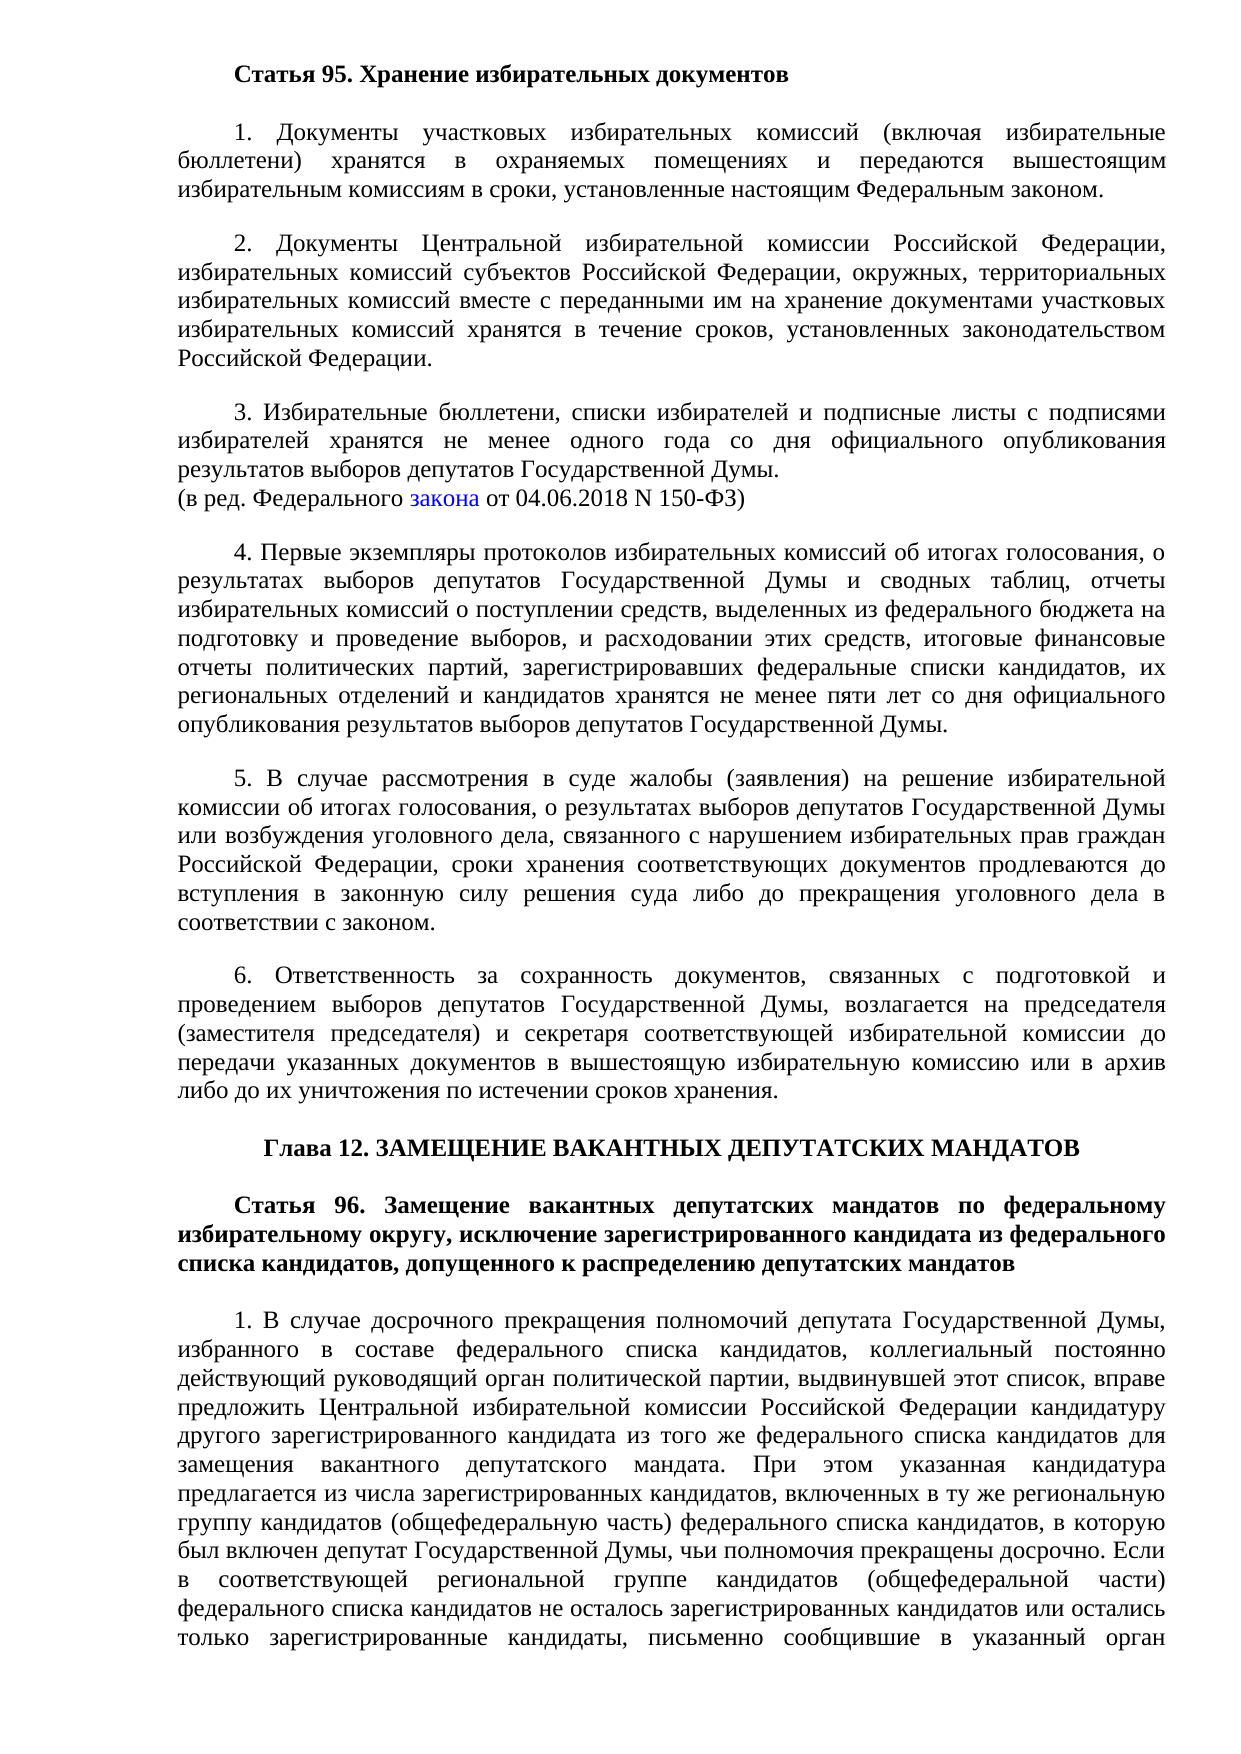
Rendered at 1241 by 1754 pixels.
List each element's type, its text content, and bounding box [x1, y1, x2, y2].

text 2. Документы Центральной избирательной комиссии Российской Федерации, избирательных комиссий субъектов Российской Федерации, окружных, территориальных избирательных комиссий вместе с переданными им на хранение документами участковых избирательных комиссий хранятся в течение сроков, установленных законодательством Российской Федерации. [177, 228, 1167, 372]
text 3. Избирательные бюллетени, списки избирателей и подписные листы с подписями избирателей хранятся не менее одного года со дня официального опубликования результатов выборов депутатов Государственной Думы. [177, 397, 1167, 483]
text (в ред. Федерального закона от 04.06.2018 N 150-ФЗ) [177, 483, 1167, 512]
title Статья 95. Хранение избирательных документов [177, 59, 1167, 88]
text 1. Документы участковых избирательных комиссий (включая избирательные бюллетени) хранятся в охраняемых помещениях и передаются вышестоящим избирательным комиссиям в сроки, установленные настоящим Федеральным законом. [177, 117, 1167, 203]
title Статья 96. Замещение вакантных депутатских мандатов по федеральному избирательному округу, исключение зарегистрированного кандидата из федерального списка кандидатов, допущенного к распределению депутатских мандатов [177, 1190, 1167, 1277]
text 6. Ответственность за сохранность документов, связанных с подготовкой и проведением выборов депутатов Государственной Думы, возлагается на председателя (заместителя председателя) и секретаря соответствующей избирательной комиссии до передачи указанных документов в вышестоящую избирательную комиссию или в архив либо до их уничтожения по истечении сроков хранения. [177, 960, 1167, 1104]
text 5. В случае рассмотрения в суде жалобы (заявления) на решение избирательной комиссии об итогах голосования, о результатах выборов депутатов Государственной Думы или возбуждения уголовного дела, связанного с нарушением избирательных прав граждан Российской Федерации, сроки хранения соответствующих документов продлеваются до вступления в законную силу решения суда либо до прекращения уголовного дела в соответствии с законом. [177, 763, 1167, 935]
text 4. Первые экземпляры протоколов избирательных комиссий об итогах голосования, о результатах выборов депутатов Государственной Думы и сводных таблиц, отчеты избирательных комиссий о поступлении средств, выделенных из федерального бюджета на подготовку и проведение выборов, и расходовании этих средств, итоговые финансовые отчеты политических партий, зарегистрировавших федеральные списки кандидатов, их региональных отделений и кандидатов хранятся не менее пяти лет со дня официального опубликования результатов выборов депутатов Государственной Думы. [177, 537, 1167, 738]
title Глава 12. ЗАМЕЩЕНИЕ ВАКАНТНЫХ ДЕПУТАТСКИХ МАНДАТОВ [177, 1133, 1167, 1162]
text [177, 1305, 1167, 1650]
